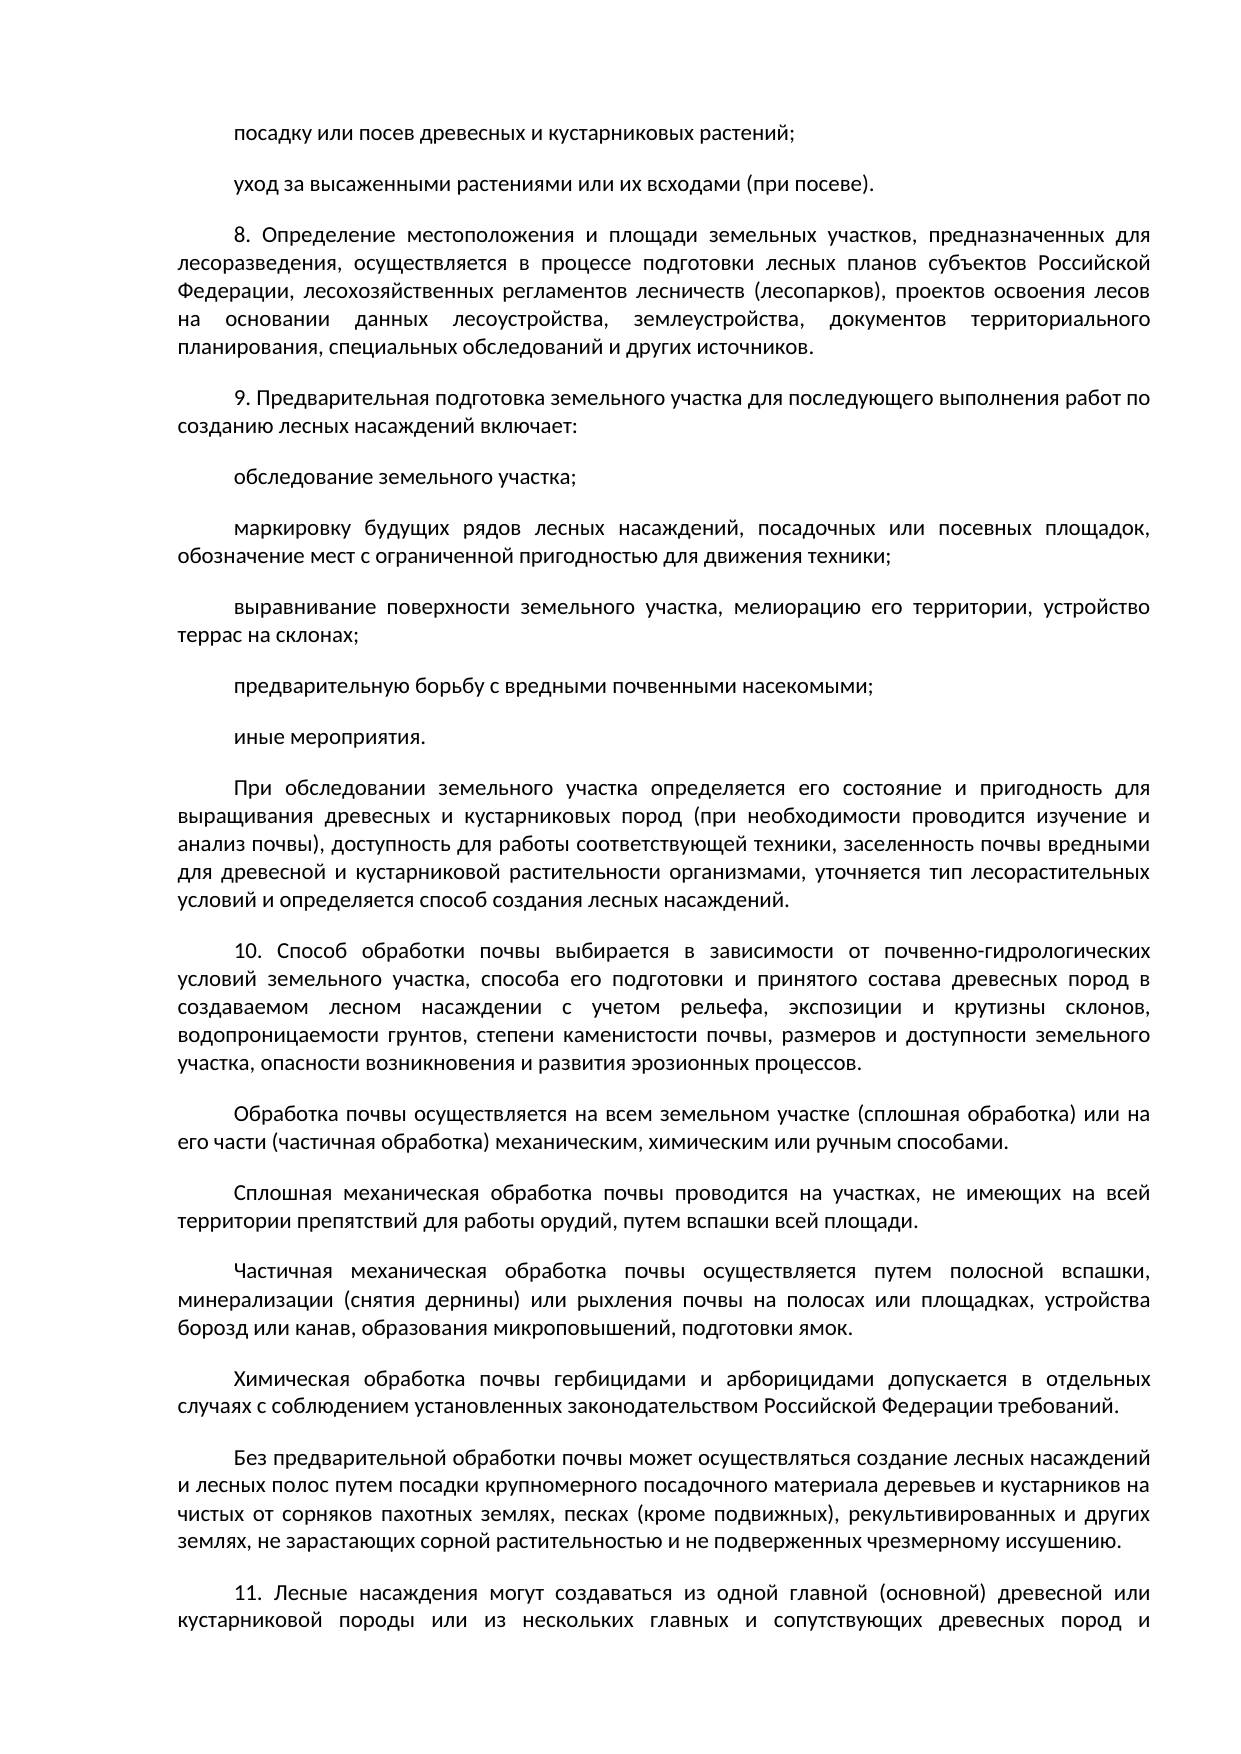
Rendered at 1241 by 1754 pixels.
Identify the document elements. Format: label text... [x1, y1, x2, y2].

text При обследовании земельного участка определяется его состояние и пригодность для выращивания древесных и кустарниковых пород (при необходимости проводится изучение и анализ почвы), доступность для работы соответствующей техники, заселенность почвы вредными для древесной и кустарниковой растительности организмами, уточняется тип лесорастительных условий и определяется способ создания лесных насаждений. [177, 773, 1152, 913]
text Химическая обработка почвы гербицидами и арборицидами допускается в отдельных случаях с соблюдением установленных законодательством Российской Федерации требований. [177, 1364, 1152, 1420]
text обследование земельного участка; [177, 462, 1152, 490]
text иные мероприятия. [177, 722, 1152, 750]
text 10. Способ обработки почвы выбирается в зависимости от почвенно-гидрологических условий земельного участка, способа его подготовки и принятого состава древесных пород в создаваемом лесном насаждении с учетом рельефа, экспозиции и крутизны склонов, водопроницаемости грунтов, степени каменистости почвы, размеров и доступности земельного участка, опасности возникновения и развития эрозионных процессов. [177, 936, 1152, 1076]
text Сплошная механическая обработка почвы проводится на участках, не имеющих на всей территории препятствий для работы орудий, путем вспашки всей площади. [177, 1178, 1152, 1234]
text предварительную борьбу с вредными почвенными насекомыми; [177, 671, 1152, 699]
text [177, 1578, 1152, 1634]
text выравнивание поверхности земельного участка, мелиорацию его территории, устройство террас на склонах; [177, 592, 1152, 648]
text маркировку будущих рядов лесных насаждений, посадочных или посевных площадок, обозначение мест с ограниченной пригодностью для движения техники; [177, 513, 1152, 569]
text 9. Предварительная подготовка земельного участка для последующего выполнения работ по созданию лесных насаждений включает: [177, 383, 1152, 439]
text 8. Определение местоположения и площади земельных участков, предназначенных для лесоразведения, осуществляется в процессе подготовки лесных планов субъектов Российской Федерации, лесохозяйственных регламентов лесничеств (лесопарков), проектов освоения лесов на основании данных лесоустройства, землеустройства, документов территориального планирования, специальных обследований и других источников. [177, 220, 1152, 360]
text Без предварительной обработки почвы может осуществляться создание лесных насаждений и лесных полос путем посадки крупномерного посадочного материала деревьев и кустарников на чистых от сорняков пахотных землях, песках (кроме подвижных), рекультивированных и других землях, не зарастающих сорной растительностью и не подверженных чрезмерному иссушению. [177, 1443, 1152, 1555]
text уход за высаженными растениями или их всходами (при посеве). [177, 169, 1152, 197]
text посадку или посев древесных и кустарниковых растений; [177, 118, 1152, 146]
text Частичная механическая обработка почвы осуществляется путем полосной вспашки, минерализации (снятия дернины) или рыхления почвы на полосах или площадках, устройства борозд или канав, образования микроповышений, подготовки ямок. [177, 1257, 1152, 1341]
text Обработка почвы осуществляется на всем земельном участке (сплошная обработка) или на его части (частичная обработка) механическим, химическим или ручным способами. [177, 1099, 1152, 1155]
